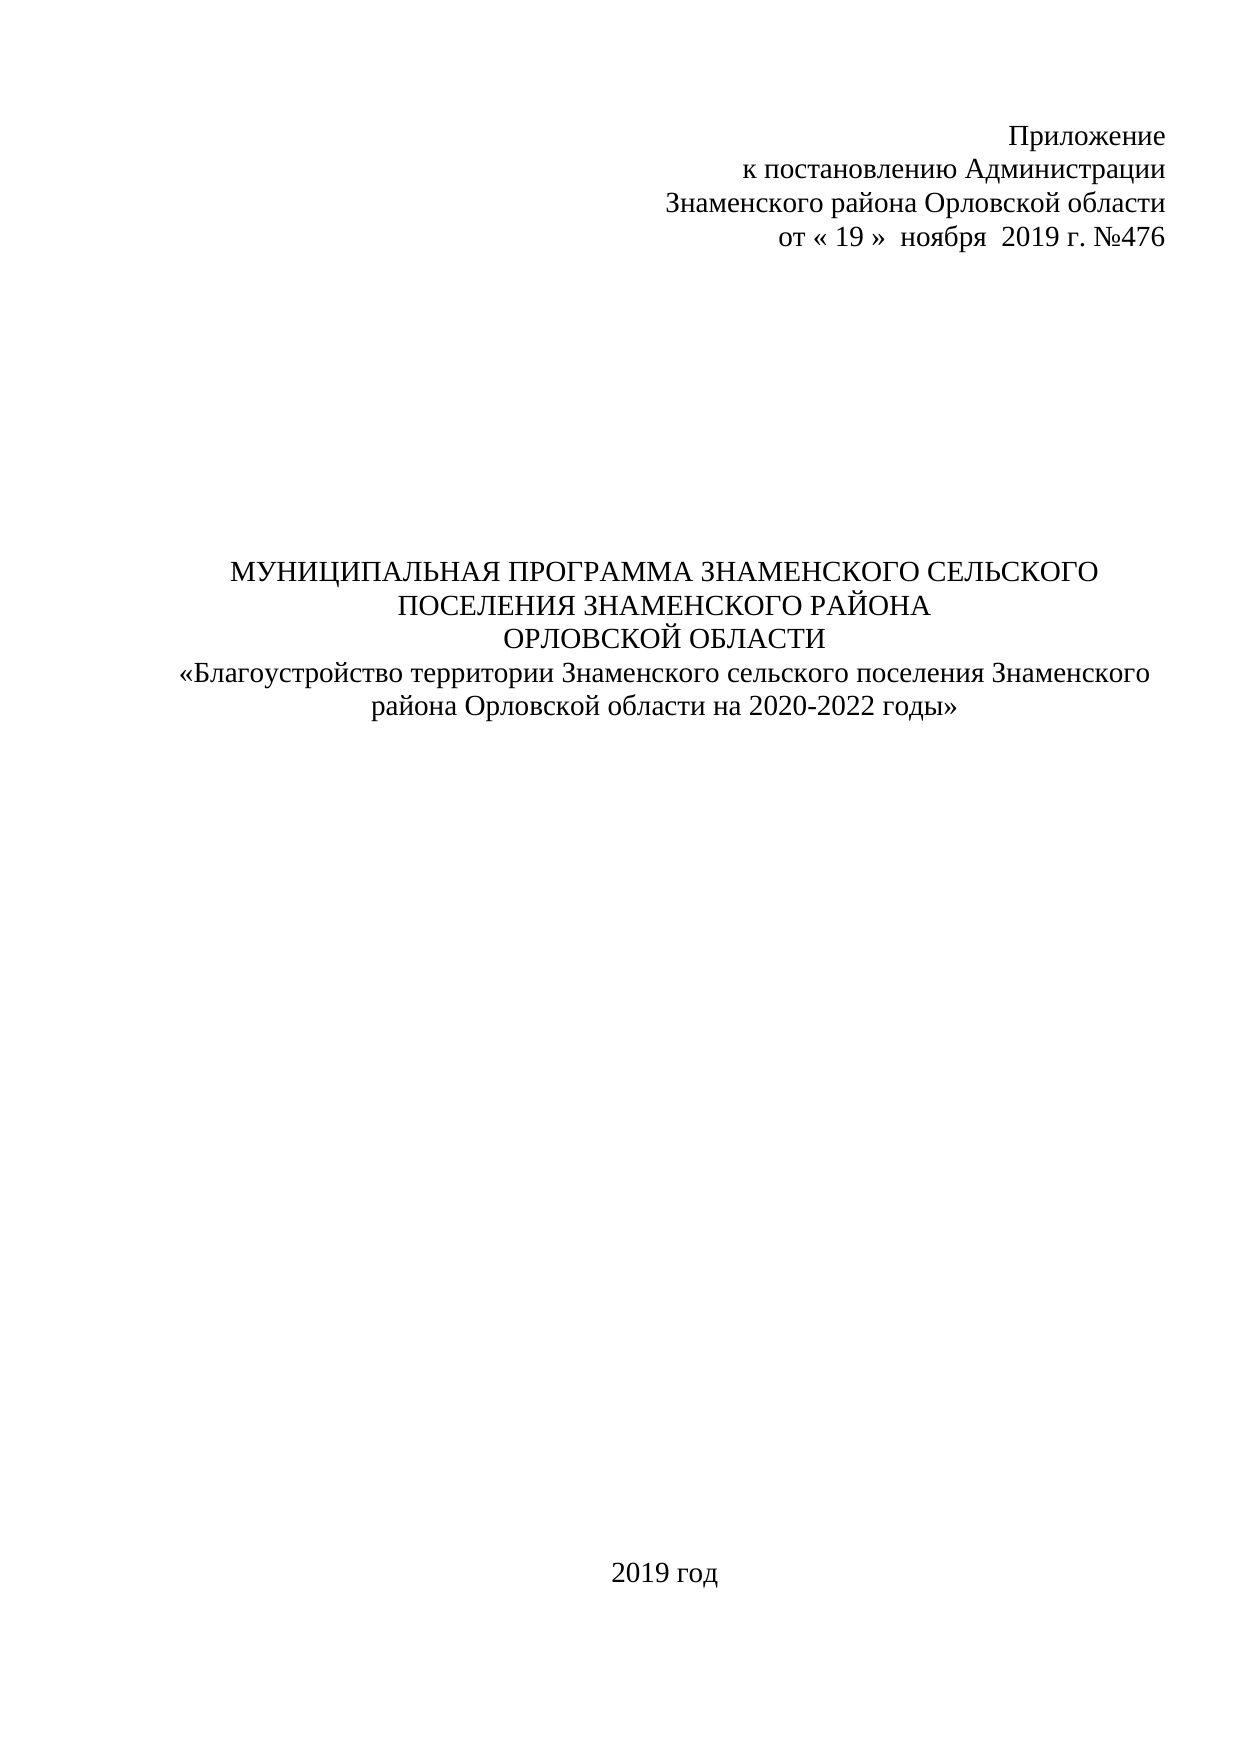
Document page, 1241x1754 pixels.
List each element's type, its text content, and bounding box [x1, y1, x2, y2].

text Знаменского района Орловской области [177, 185, 1166, 219]
text к постановлению Администрации [177, 152, 1166, 185]
text «Благоустройство территории Знаменского сельского поселения Знаменского района Орловской области на 2020-2022 годы» [177, 655, 1152, 722]
text ОРЛОВСКОЙ ОБЛАСТИ [177, 621, 1152, 655]
text от « 19 » ноября 2019 г. №476 [605, 219, 1165, 252]
text МУНИЦИПАЛЬНАЯ ПРОГРАММА ЗНАМЕНСКОГО СЕЛЬСКОГО ПОСЕЛЕНИЯ ЗНАМЕНСКОГО РАЙОНА [177, 554, 1152, 621]
text Приложение [177, 118, 1166, 152]
text 2019 год [177, 1556, 1152, 1589]
